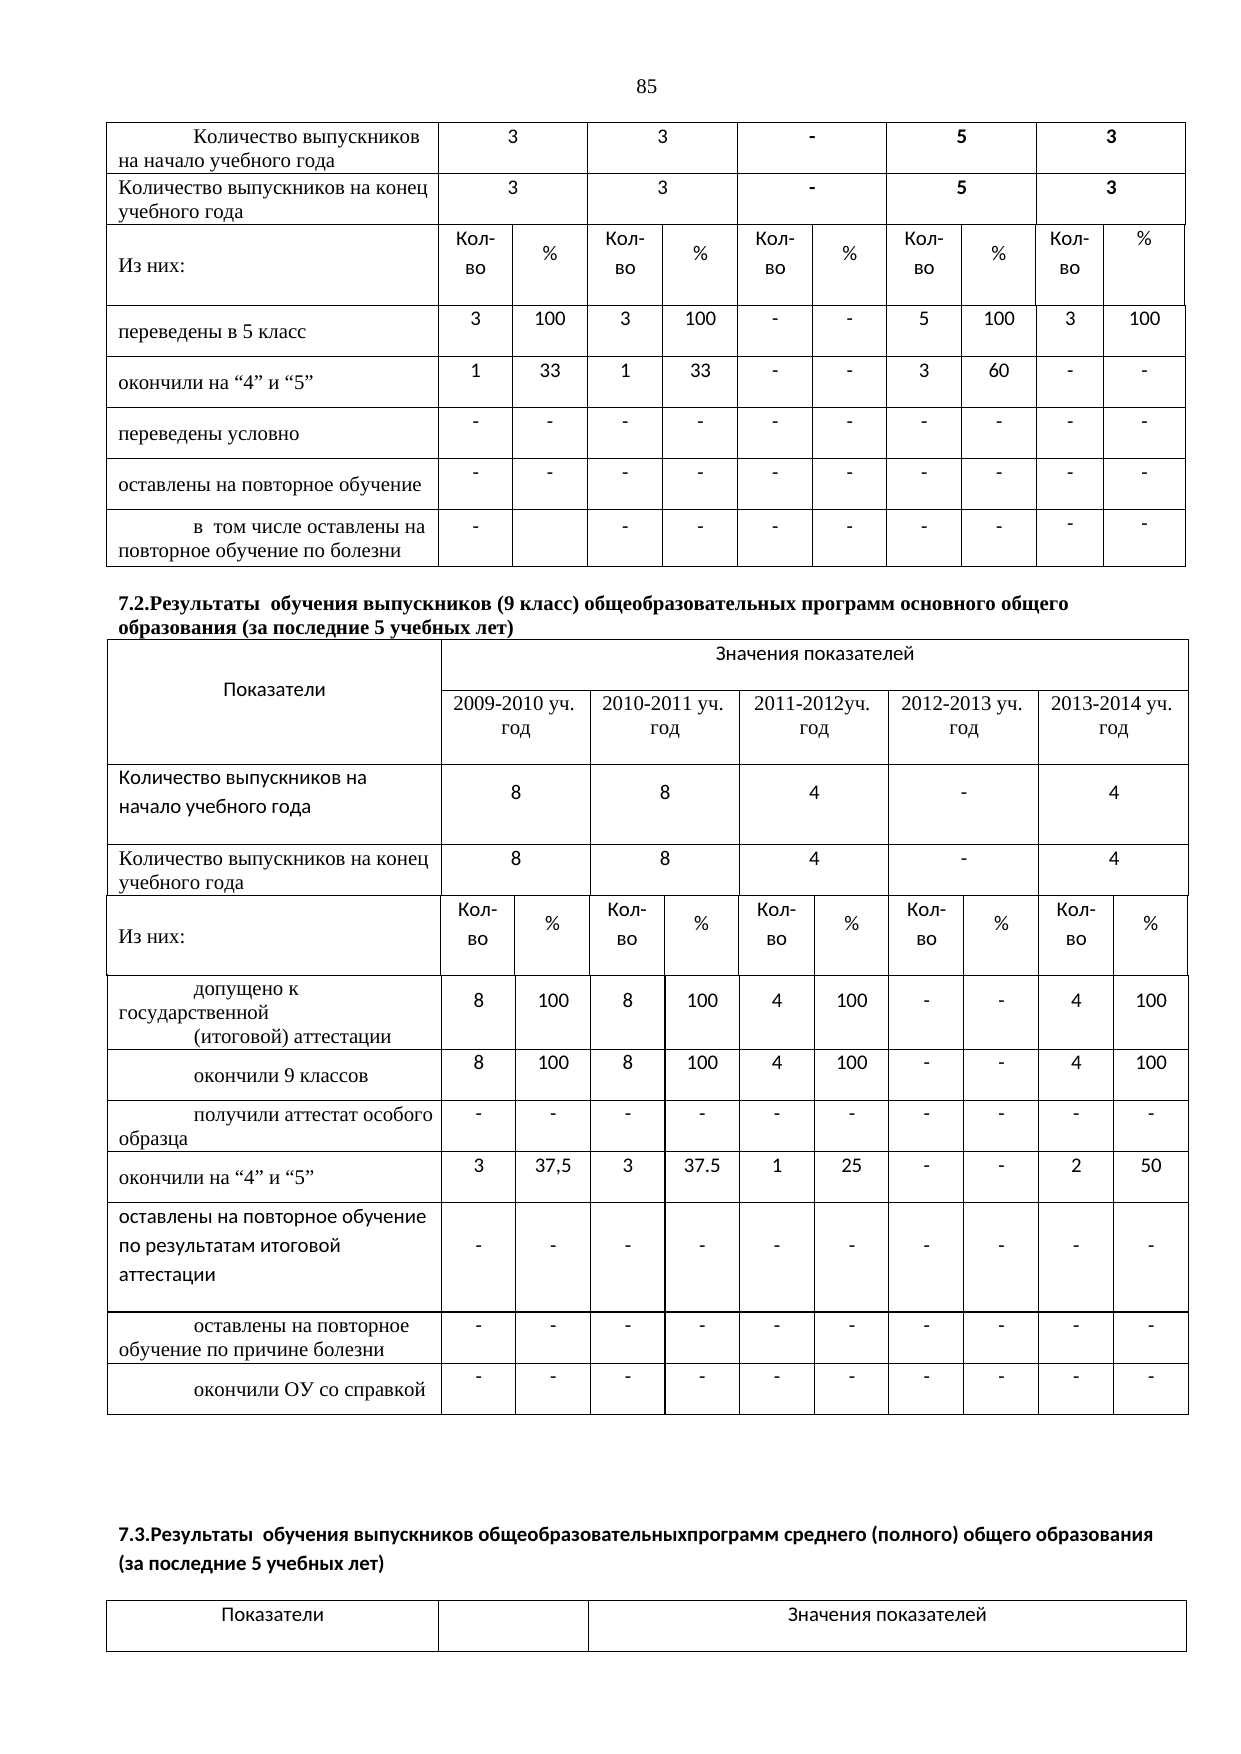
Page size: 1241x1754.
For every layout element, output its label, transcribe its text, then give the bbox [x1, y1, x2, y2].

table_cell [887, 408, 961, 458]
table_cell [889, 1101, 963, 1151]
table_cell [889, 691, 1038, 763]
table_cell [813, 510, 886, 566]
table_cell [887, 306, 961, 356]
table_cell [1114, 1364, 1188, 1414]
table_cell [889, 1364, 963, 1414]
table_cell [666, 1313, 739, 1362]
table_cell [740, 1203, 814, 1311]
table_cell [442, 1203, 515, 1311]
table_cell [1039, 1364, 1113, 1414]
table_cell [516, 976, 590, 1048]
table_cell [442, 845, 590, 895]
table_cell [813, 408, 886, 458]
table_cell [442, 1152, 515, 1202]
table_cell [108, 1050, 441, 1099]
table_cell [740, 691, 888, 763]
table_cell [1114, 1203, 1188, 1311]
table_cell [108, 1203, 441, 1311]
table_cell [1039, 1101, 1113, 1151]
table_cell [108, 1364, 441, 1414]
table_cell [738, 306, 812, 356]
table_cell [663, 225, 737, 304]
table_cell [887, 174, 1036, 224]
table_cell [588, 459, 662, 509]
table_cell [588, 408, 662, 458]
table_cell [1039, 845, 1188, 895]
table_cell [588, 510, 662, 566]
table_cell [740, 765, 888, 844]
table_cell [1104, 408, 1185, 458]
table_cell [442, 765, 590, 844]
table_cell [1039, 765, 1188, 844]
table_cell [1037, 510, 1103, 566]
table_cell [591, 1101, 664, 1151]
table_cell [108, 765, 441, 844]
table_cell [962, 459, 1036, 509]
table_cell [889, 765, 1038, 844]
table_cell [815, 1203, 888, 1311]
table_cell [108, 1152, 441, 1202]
subtitle 7.2.Результаты обучения выпускников (9 класс) общеобразовательных программ основного общего образования (за последние 5 учебных лет) [118, 591, 1175, 639]
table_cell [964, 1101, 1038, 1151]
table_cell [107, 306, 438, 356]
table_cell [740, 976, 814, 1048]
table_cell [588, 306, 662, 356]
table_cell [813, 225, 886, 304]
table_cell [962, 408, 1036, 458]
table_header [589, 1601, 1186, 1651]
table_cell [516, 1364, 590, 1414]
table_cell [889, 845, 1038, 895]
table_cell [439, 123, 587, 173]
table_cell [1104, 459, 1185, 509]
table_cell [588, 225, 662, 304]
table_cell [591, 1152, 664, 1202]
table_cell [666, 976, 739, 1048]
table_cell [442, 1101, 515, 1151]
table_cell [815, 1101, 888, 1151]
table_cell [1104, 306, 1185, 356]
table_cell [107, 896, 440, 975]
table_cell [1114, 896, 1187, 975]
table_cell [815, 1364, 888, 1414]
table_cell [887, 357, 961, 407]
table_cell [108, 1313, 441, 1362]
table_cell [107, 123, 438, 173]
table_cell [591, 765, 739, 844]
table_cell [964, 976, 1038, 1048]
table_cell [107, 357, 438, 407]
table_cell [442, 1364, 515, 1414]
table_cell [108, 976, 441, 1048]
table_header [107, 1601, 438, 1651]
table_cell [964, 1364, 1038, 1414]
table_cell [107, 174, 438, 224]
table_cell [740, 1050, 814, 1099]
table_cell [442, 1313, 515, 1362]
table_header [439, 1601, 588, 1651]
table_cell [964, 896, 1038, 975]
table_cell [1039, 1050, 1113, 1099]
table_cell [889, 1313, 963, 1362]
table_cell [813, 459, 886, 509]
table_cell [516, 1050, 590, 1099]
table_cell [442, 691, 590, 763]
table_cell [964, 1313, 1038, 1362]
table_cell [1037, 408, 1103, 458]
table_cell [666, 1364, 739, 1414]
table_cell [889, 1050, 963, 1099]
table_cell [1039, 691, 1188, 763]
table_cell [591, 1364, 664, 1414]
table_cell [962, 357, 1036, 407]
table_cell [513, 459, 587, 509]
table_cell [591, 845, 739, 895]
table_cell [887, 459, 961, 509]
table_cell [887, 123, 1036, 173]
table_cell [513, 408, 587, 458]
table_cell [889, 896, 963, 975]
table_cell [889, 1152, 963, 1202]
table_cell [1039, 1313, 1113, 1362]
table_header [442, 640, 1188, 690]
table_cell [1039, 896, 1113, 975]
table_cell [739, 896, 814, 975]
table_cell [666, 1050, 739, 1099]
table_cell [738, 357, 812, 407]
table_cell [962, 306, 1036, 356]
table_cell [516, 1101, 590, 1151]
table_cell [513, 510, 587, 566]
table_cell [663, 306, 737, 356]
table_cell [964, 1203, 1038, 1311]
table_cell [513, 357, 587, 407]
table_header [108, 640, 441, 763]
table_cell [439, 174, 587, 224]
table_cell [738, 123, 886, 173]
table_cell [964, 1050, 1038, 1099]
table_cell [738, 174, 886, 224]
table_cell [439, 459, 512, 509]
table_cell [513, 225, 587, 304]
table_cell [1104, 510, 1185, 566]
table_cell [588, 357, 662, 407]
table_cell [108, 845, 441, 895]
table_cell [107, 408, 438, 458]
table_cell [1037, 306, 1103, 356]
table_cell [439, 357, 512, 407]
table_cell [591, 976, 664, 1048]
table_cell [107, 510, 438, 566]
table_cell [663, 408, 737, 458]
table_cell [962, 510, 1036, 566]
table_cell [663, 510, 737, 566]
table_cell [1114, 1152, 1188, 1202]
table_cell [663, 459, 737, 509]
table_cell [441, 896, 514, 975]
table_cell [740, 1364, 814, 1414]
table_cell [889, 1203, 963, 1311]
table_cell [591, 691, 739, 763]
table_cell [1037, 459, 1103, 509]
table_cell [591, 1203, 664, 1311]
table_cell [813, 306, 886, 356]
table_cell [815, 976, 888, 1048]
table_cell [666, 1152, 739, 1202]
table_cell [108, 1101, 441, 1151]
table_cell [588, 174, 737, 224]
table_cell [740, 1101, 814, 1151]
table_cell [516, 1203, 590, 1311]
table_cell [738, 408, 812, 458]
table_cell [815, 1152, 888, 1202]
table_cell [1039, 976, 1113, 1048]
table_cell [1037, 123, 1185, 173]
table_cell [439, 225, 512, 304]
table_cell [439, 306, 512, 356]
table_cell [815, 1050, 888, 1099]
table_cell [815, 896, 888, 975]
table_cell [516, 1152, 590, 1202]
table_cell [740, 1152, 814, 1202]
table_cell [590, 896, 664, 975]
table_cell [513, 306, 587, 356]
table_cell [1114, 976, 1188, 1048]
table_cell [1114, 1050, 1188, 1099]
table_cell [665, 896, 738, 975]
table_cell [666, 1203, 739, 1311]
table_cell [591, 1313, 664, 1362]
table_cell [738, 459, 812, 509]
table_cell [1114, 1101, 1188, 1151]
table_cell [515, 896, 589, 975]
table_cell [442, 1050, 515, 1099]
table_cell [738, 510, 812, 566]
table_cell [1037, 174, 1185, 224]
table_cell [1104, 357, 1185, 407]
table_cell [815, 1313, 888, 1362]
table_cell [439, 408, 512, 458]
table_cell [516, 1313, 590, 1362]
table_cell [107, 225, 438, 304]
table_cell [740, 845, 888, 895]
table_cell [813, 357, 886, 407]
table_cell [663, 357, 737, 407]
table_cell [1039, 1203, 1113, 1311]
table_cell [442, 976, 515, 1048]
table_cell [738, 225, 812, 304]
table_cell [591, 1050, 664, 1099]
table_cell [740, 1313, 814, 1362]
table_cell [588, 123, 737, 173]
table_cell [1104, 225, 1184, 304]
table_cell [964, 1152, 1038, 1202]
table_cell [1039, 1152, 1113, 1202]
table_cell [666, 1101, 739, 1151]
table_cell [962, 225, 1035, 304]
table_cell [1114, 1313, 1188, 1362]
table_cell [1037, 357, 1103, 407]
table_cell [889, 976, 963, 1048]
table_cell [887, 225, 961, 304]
text 7.3.Результаты обучения выпускников общеобразовательныхпрограмм среднего (полного) общего образования (за последние 5 учебных лет) [118, 1521, 1175, 1575]
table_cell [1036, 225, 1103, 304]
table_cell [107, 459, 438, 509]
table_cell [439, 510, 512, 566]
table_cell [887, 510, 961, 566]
